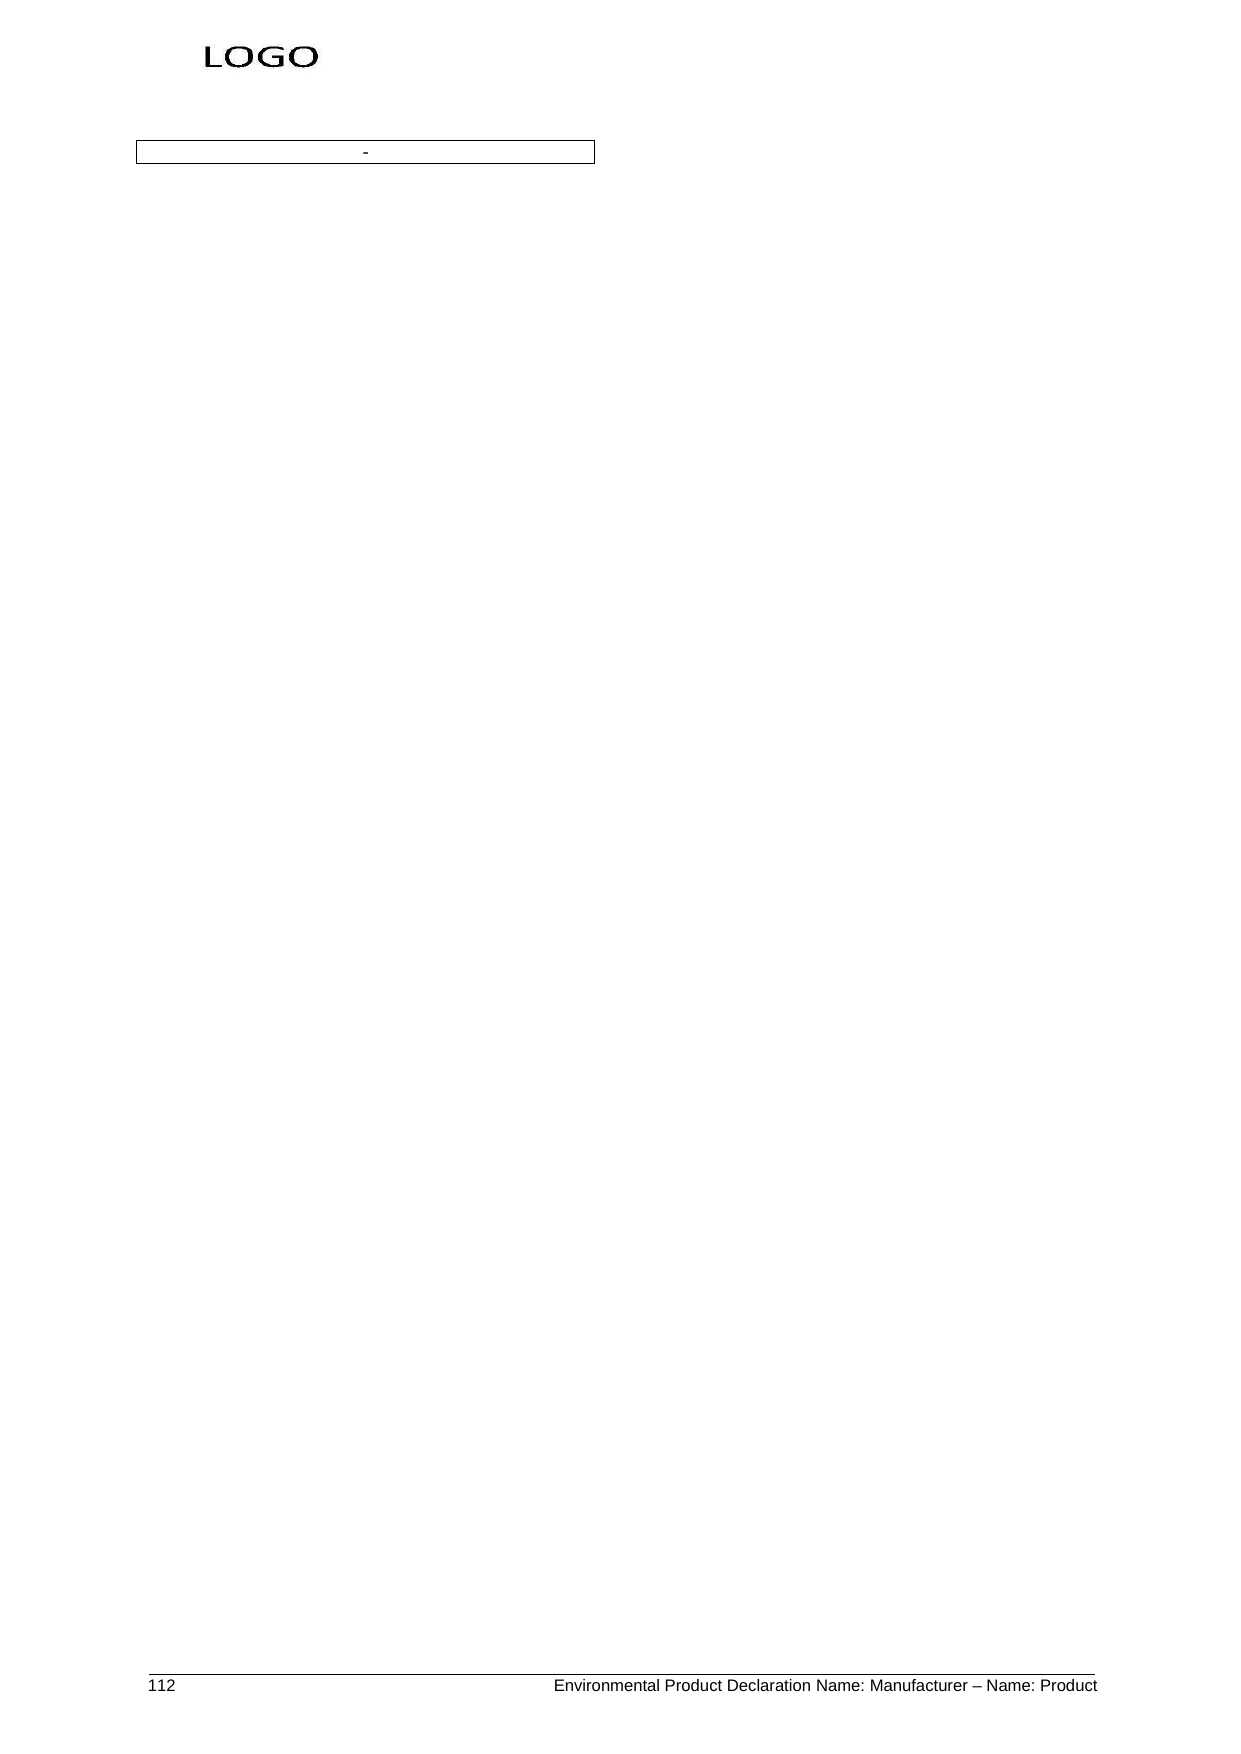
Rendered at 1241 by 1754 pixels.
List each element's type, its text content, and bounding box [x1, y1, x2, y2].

picture [148, 13, 623, 102]
table_cell - [137, 141, 594, 162]
